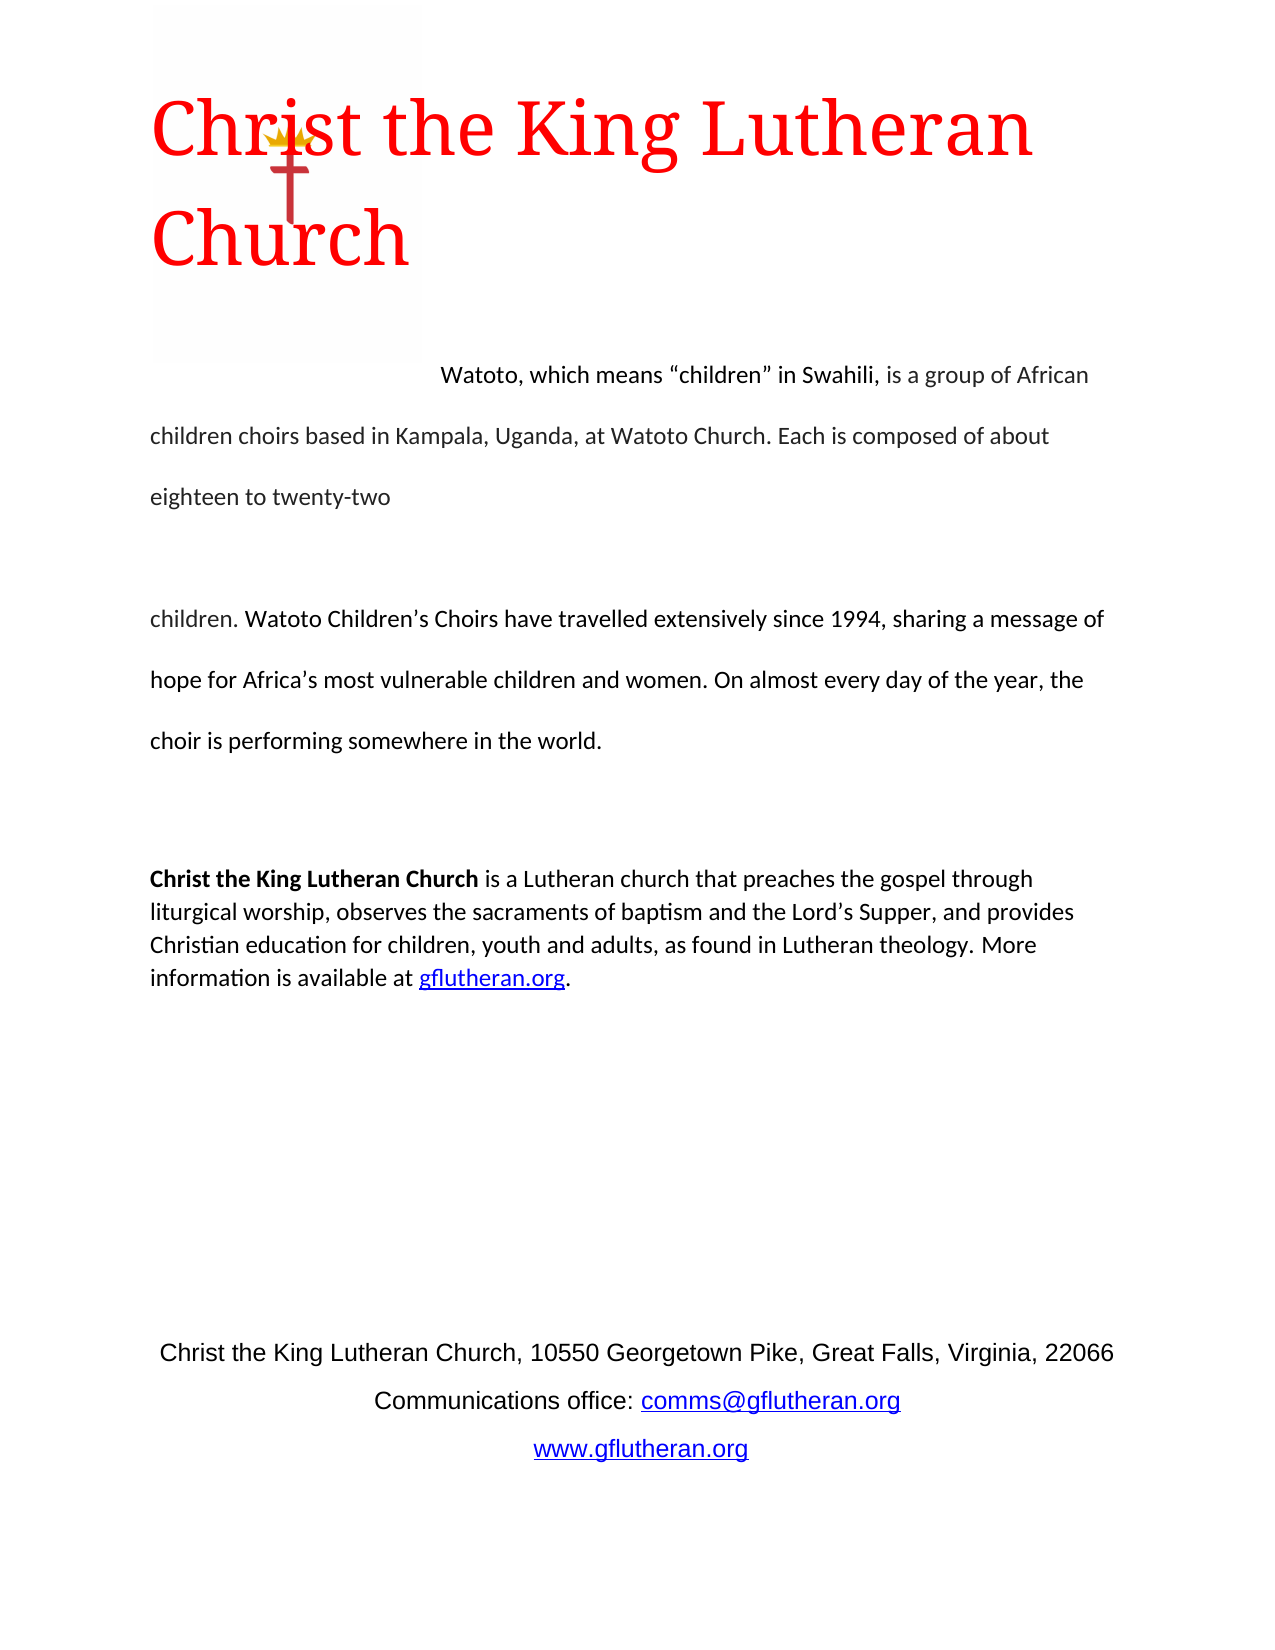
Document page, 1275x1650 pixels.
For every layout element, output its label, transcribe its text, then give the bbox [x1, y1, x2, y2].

text Watoto, which means “children” in Swahili, is a group of African children choirs based in Kampala, Uganda, at Watoto Church. Each is composed of about eighteen to twenty-two [150, 359, 1125, 512]
picture [153, 5, 422, 359]
text Christ the King Lutheran Church is a Lutheran church that preaches the gospel through liturgical worship, observes the sacraments of baptism and the Lord’s Supper, and provides Christian education for children, youth and adults, as found in Lutheran theology. More information is available at gflutheran.org. [150, 863, 1125, 993]
text children. Watoto Children’s Choirs have travelled extensively since 1994, sharing a message of hope for Africa’s most vulnerable children and women. On almost every day of the year, the choir is performing somewhere in the world. [150, 603, 1125, 756]
